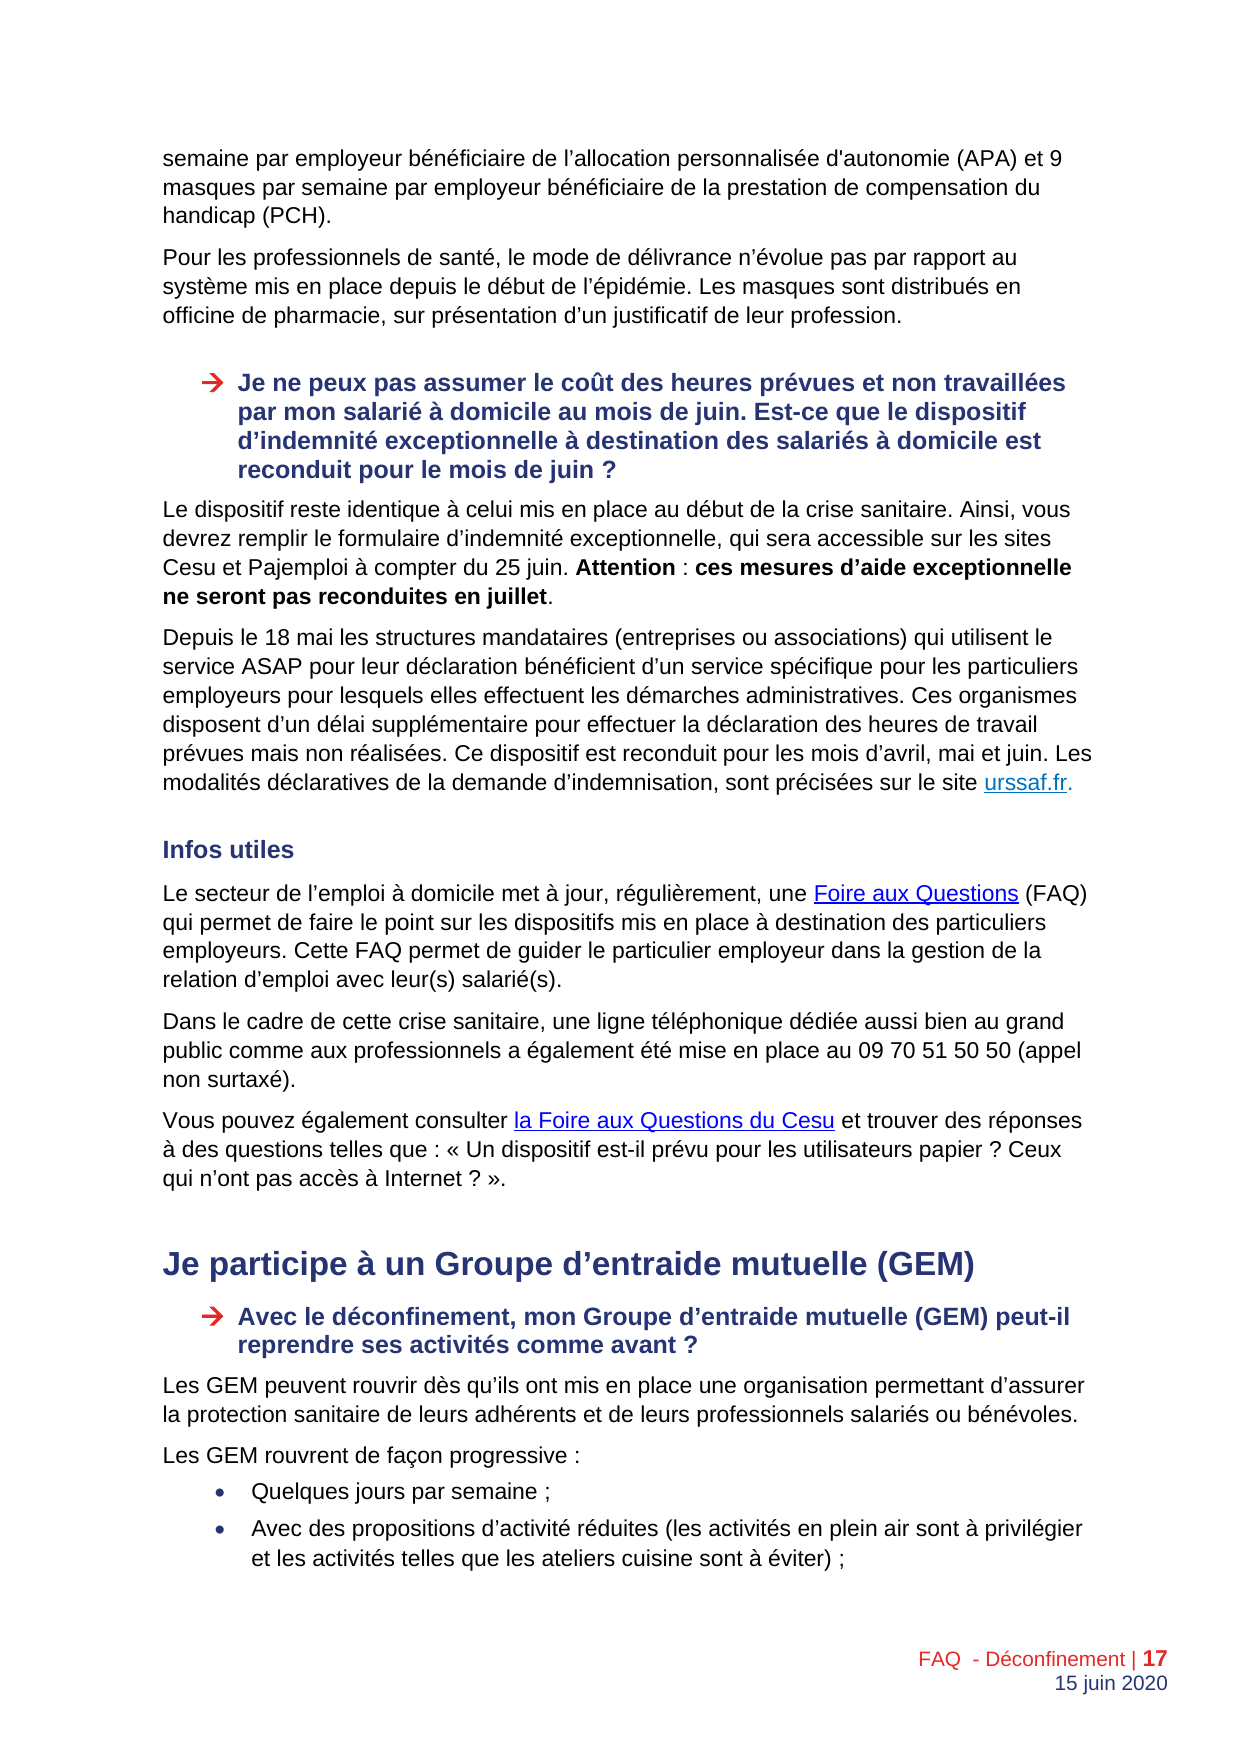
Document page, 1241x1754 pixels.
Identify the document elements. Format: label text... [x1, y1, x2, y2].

list Avec le déconfinement, mon Groupe d’entraide mutuelle (GEM) peut-il reprendre ses activités comme avant ? [200, 1302, 1094, 1359]
list Avec des propositions d’activité réduites (les activités en plein air sont à privilégier et les activités telles que les ateliers cuisine sont à éviter) ; [214, 1514, 1094, 1571]
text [162, 144, 1094, 229]
list Je ne peux pas assumer le coût des heures prévues et non travaillées par mon salarié à domicile au mois de juin. Est-ce que le dispositif d’indemnité exceptionnelle à destination des salariés à domicile est reconduit pour le mois de juin ? [200, 368, 1094, 483]
text Pour les professionnels de santé, le mode de délivrance n’évolue pas par rapport au système mis en place depuis le début de l’épidémie. Les masques sont distribués en officine de pharmacie, sur présentation d’un justificatif de leur profession. [162, 244, 1094, 328]
text Les GEM peuvent rouvrir dès qu’ils ont mis en place une organisation permettant d’assurer la protection sanitaire de leurs adhérents et de leurs professionnels salariés ou bénévoles. [162, 1372, 1094, 1427]
text Infos utiles [162, 835, 1094, 864]
text Le secteur de l’emploi à domicile met à jour, régulièrement, une Foire aux Questions (FAQ) qui permet de faire le point sur les dispositifs mis en place à destination des particuliers employeurs. Cette FAQ permet de guider le particulier employeur dans la gestion de la relation d’emploi avec leur(s) salarié(s). [162, 879, 1094, 993]
text Les GEM rouvrent de façon progressive : [162, 1442, 1094, 1468]
list Quelques jours par semaine ; [214, 1477, 1094, 1505]
text Je participe à un Groupe d’entraide mutuelle (GEM) [162, 1244, 1094, 1282]
text Depuis le 18 mai les structures mandataires (entreprises ou associations) qui utilisent le service ASAP pour leur déclaration bénéficient d’un service spécifique pour les particuliers employeurs pour lesquels elles effectuent les démarches administratives. Ces organismes disposent d’un délai supplémentaire pour effectuer la déclaration des heures de travail prévues mais non réalisées. Ce dispositif est reconduit pour les mois d’avril, mai et juin. Les modalités déclaratives de la demande d’indemnisation, sont précisées sur le site urssaf.fr. [162, 624, 1094, 795]
text Dans le cadre de cette crise sanitaire, une ligne téléphonique dédiée aussi bien au grand public comme aux professionnels a également été mise en place au 09 70 51 50 50 (appel non surtaxé). [162, 1008, 1094, 1092]
text Vous pouvez également consulter la Foire aux Questions du Cesu et trouver des réponses à des questions telles que : « Un dispositif est-il prévu pour les utilisateurs papier ? Ceux qui n’ont pas accès à Internet ? ». [162, 1107, 1094, 1191]
text Le dispositif reste identique à celui mis en place au début de la crise sanitaire. Ainsi, vous devrez remplir le formulaire d’indemnité exceptionnelle, qui sera accessible sur les sites Cesu et Pajemploi à compter du 25 juin. Attention : ces mesures d’aide exceptionnelle ne seront pas reconduites en juillet. [162, 496, 1094, 609]
